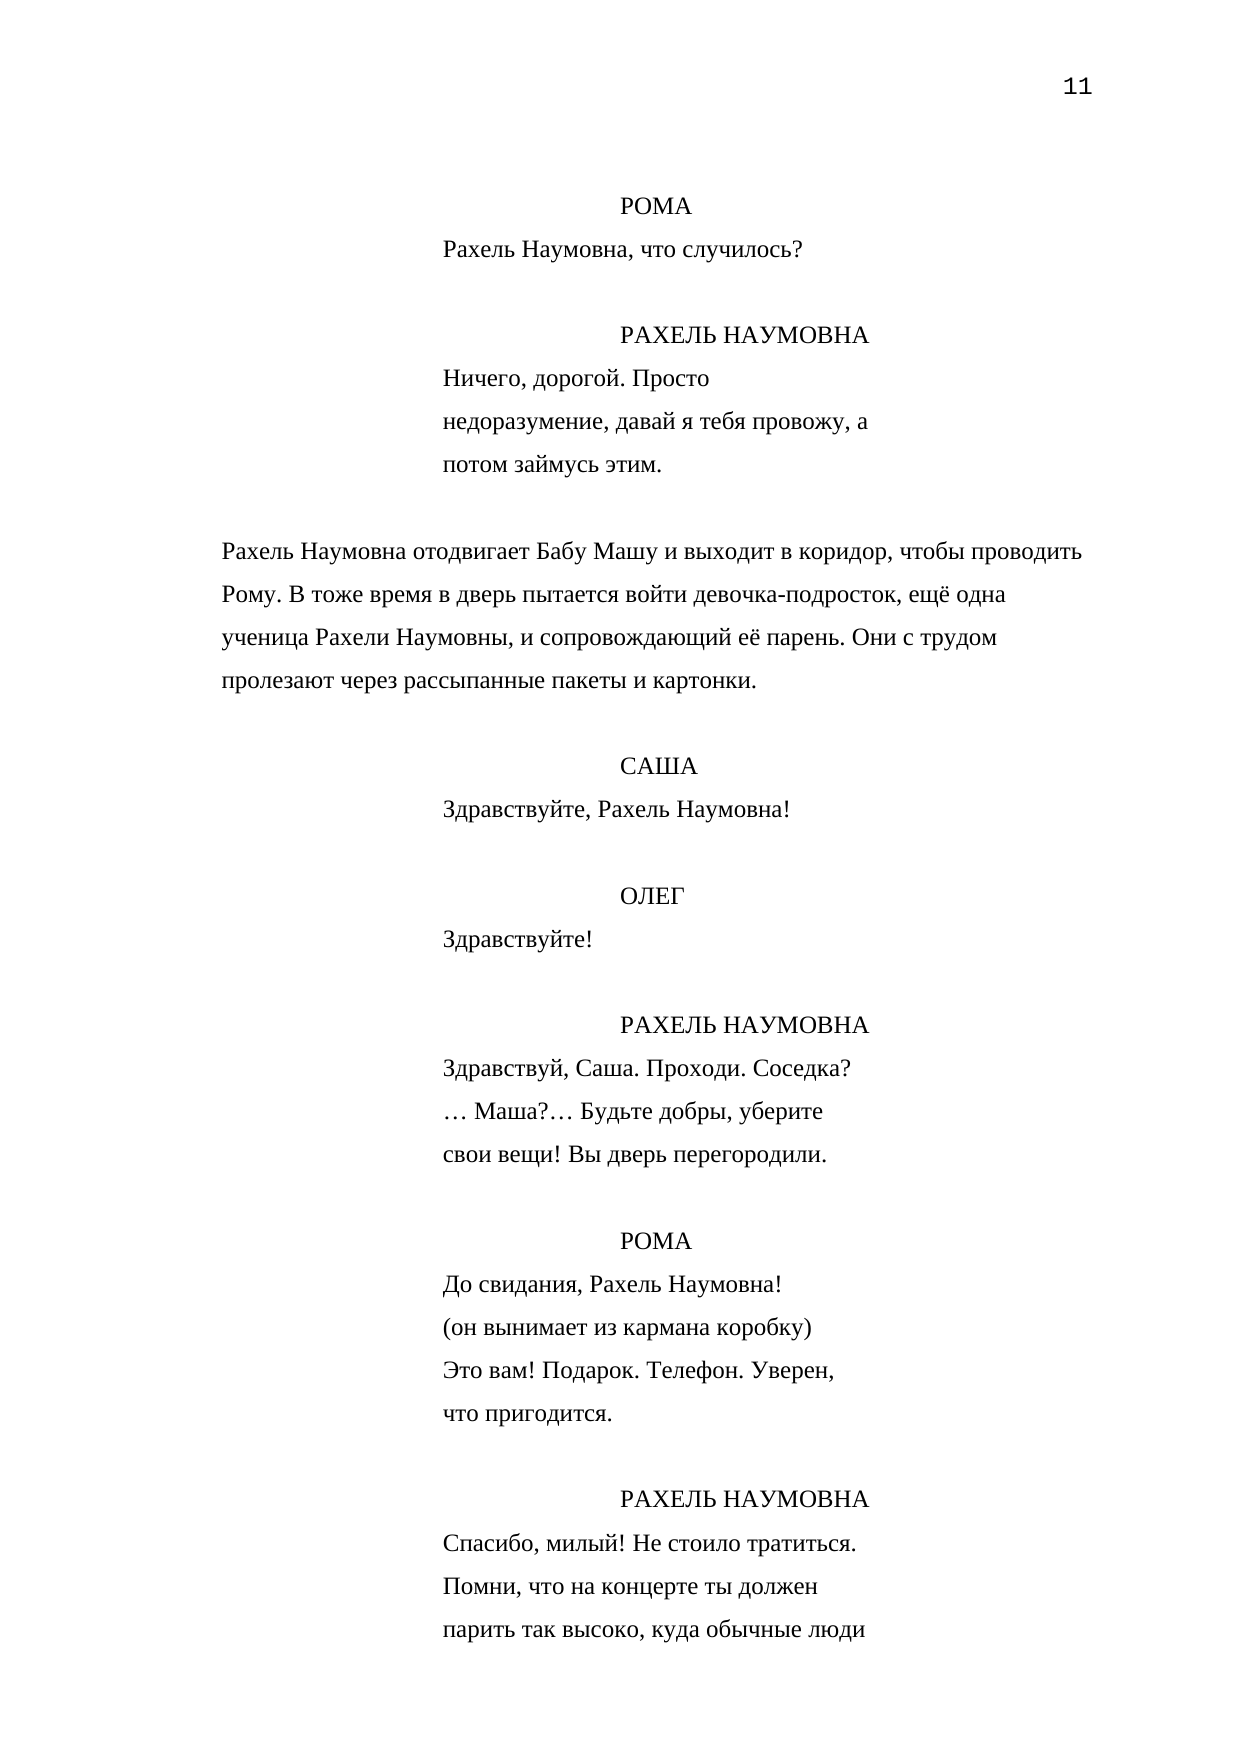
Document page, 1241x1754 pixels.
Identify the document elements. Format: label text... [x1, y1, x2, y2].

text САША [620, 751, 1093, 780]
text РОМА [620, 1226, 1093, 1254]
text Рахель Наумовна отодвигает Бабу Машу и выходит в коридор, чтобы проводить Рому. В тоже время в дверь пытается войти девочка-подросток, ещё одна ученица Рахели Наумовны, и сопровождающий её парень. Они с трудом пролезают через рассыпанные пакеты и картонки. [221, 536, 1093, 694]
text Рахель Наумовна, что случилось? [443, 234, 871, 263]
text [443, 1528, 871, 1643]
text РОМА [620, 191, 1093, 219]
text Здравствуйте, Рахель Наумовна! [443, 794, 871, 823]
text РАХЕЛЬ НАУМОВНА [620, 1010, 1093, 1039]
text До свидания, Рахель Наумовна! [443, 1269, 871, 1298]
text РАХЕЛЬ НАУМОВНА [620, 1484, 1093, 1513]
text Это вам! Подарок. Телефон. Уверен, что пригодится. [443, 1355, 871, 1427]
text ОЛЕГ [620, 881, 1093, 909]
text Здравствуй, Саша. Проходи. Соседка?… Маша?… Будьте добры, уберите свои вещи! Вы дверь перегородили. [443, 1053, 871, 1168]
text Ничего, дорогой. Просто недоразумение, давай я тебя провожу, а потом займусь этим. [443, 363, 871, 478]
text РАХЕЛЬ НАУМОВНА [620, 320, 1093, 349]
text Здравствуйте! [443, 924, 871, 953]
text (он вынимает из кармана коробку) [443, 1312, 871, 1341]
